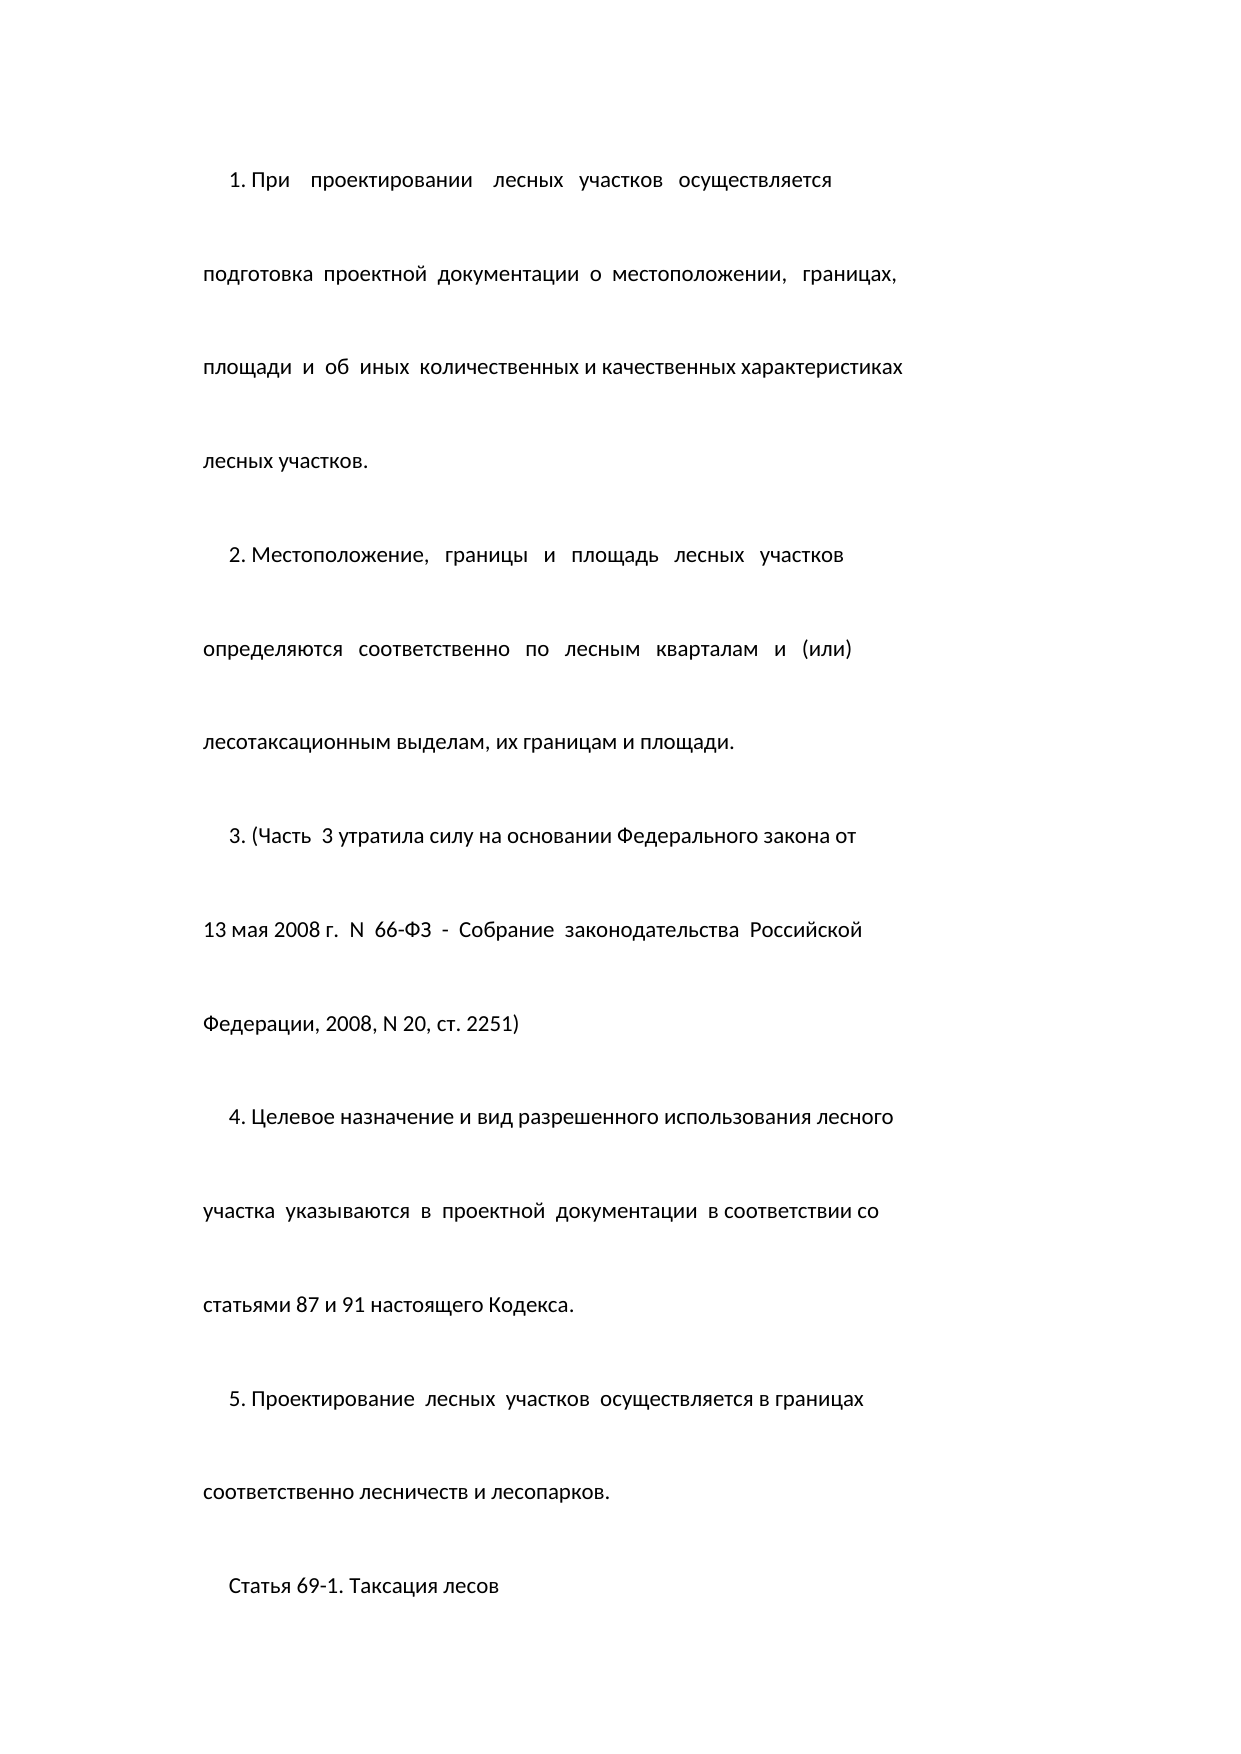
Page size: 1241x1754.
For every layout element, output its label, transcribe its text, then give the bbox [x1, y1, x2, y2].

text соответственно лесничеств и лесопарков. [177, 1477, 1152, 1506]
text 4. Целевое назначение и вид разрешенного использования лесного [177, 1102, 1152, 1131]
text участка указываются в проектной документации в соответствии со [177, 1196, 1152, 1224]
text площади и об иных количественных и качественных характеристиках [177, 352, 1152, 381]
text Федерации, 2008, N 20, ст. 2251) [177, 1009, 1152, 1037]
text подготовка проектной документации о местоположении, границах, [177, 259, 1152, 287]
text Статья 69-1. Таксация лесов [177, 1571, 1152, 1599]
text статьями 87 и 91 настоящего Кодекса. [177, 1290, 1152, 1318]
text 1. При проектировании лесных участков осуществляется [177, 165, 1152, 193]
text лесных участков. [177, 446, 1152, 474]
text лесотаксационным выделам, их границам и площади. [177, 727, 1152, 756]
text 13 мая 2008 г. N 66-ФЗ - Собрание законодательства Российской [177, 915, 1152, 943]
text 3. (Часть 3 утратила силу на основании Федерального закона от [177, 821, 1152, 849]
text 5. Проектирование лесных участков осуществляется в границах [177, 1384, 1152, 1412]
text 2. Местоположение, границы и площадь лесных участков [177, 540, 1152, 568]
text определяются соответственно по лесным кварталам и (или) [177, 634, 1152, 662]
